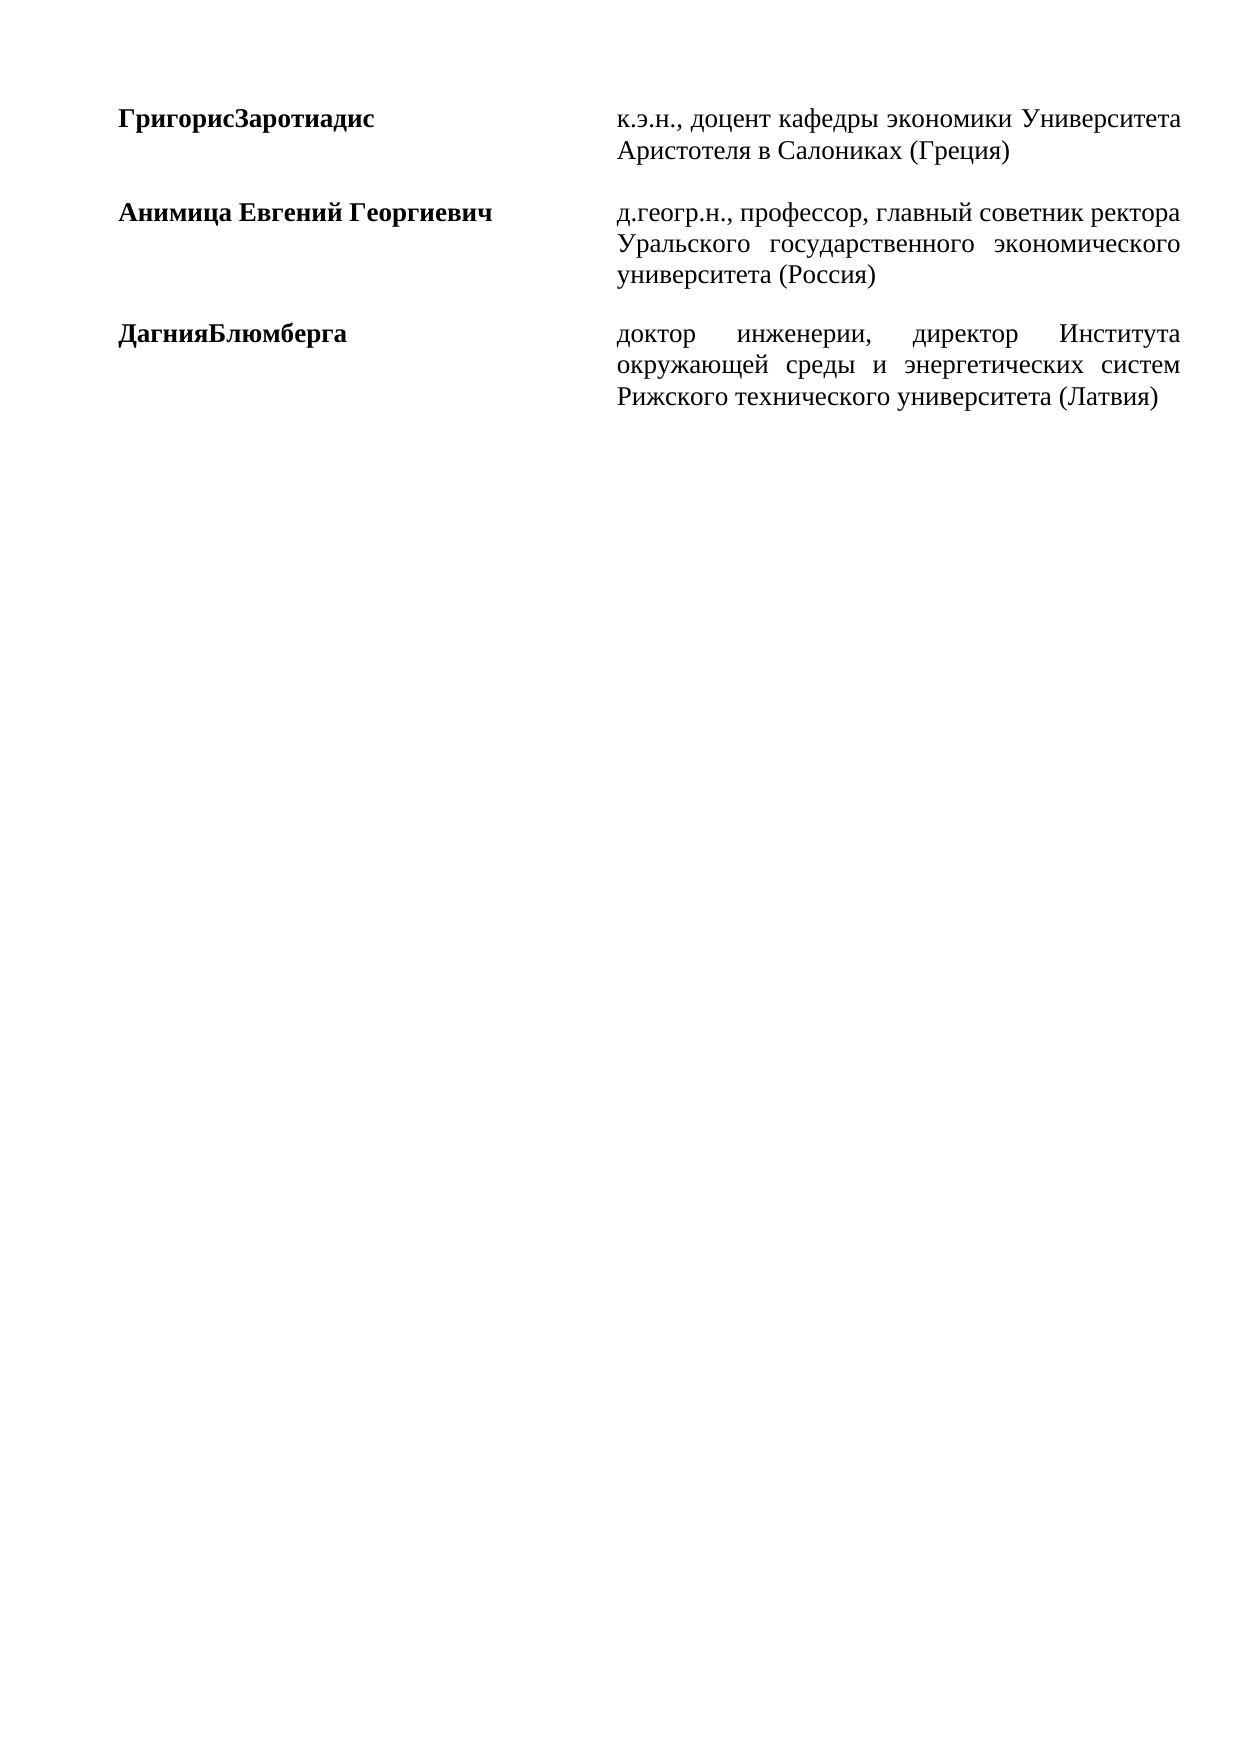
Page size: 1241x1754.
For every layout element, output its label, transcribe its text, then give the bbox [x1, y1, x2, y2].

table_cell д.геогр.н., профессор, главный советник ректора Уральского государственного экономического университета (Россия) [605, 196, 1192, 317]
table_cell к.э.н., доцент кафедры экономики Университета Аристотеля в Салониках (Греция) [605, 103, 1192, 196]
table_cell Анимица Евгений Георгиевич [107, 196, 605, 317]
table_cell ГригорисЗаротиадис [107, 103, 605, 196]
table_cell ДагнияБлюмберга [107, 318, 605, 439]
table_cell доктор инженерии, директор Института окружающей среды и энергетических систем Рижского технического университета (Латвия) [605, 318, 1192, 439]
